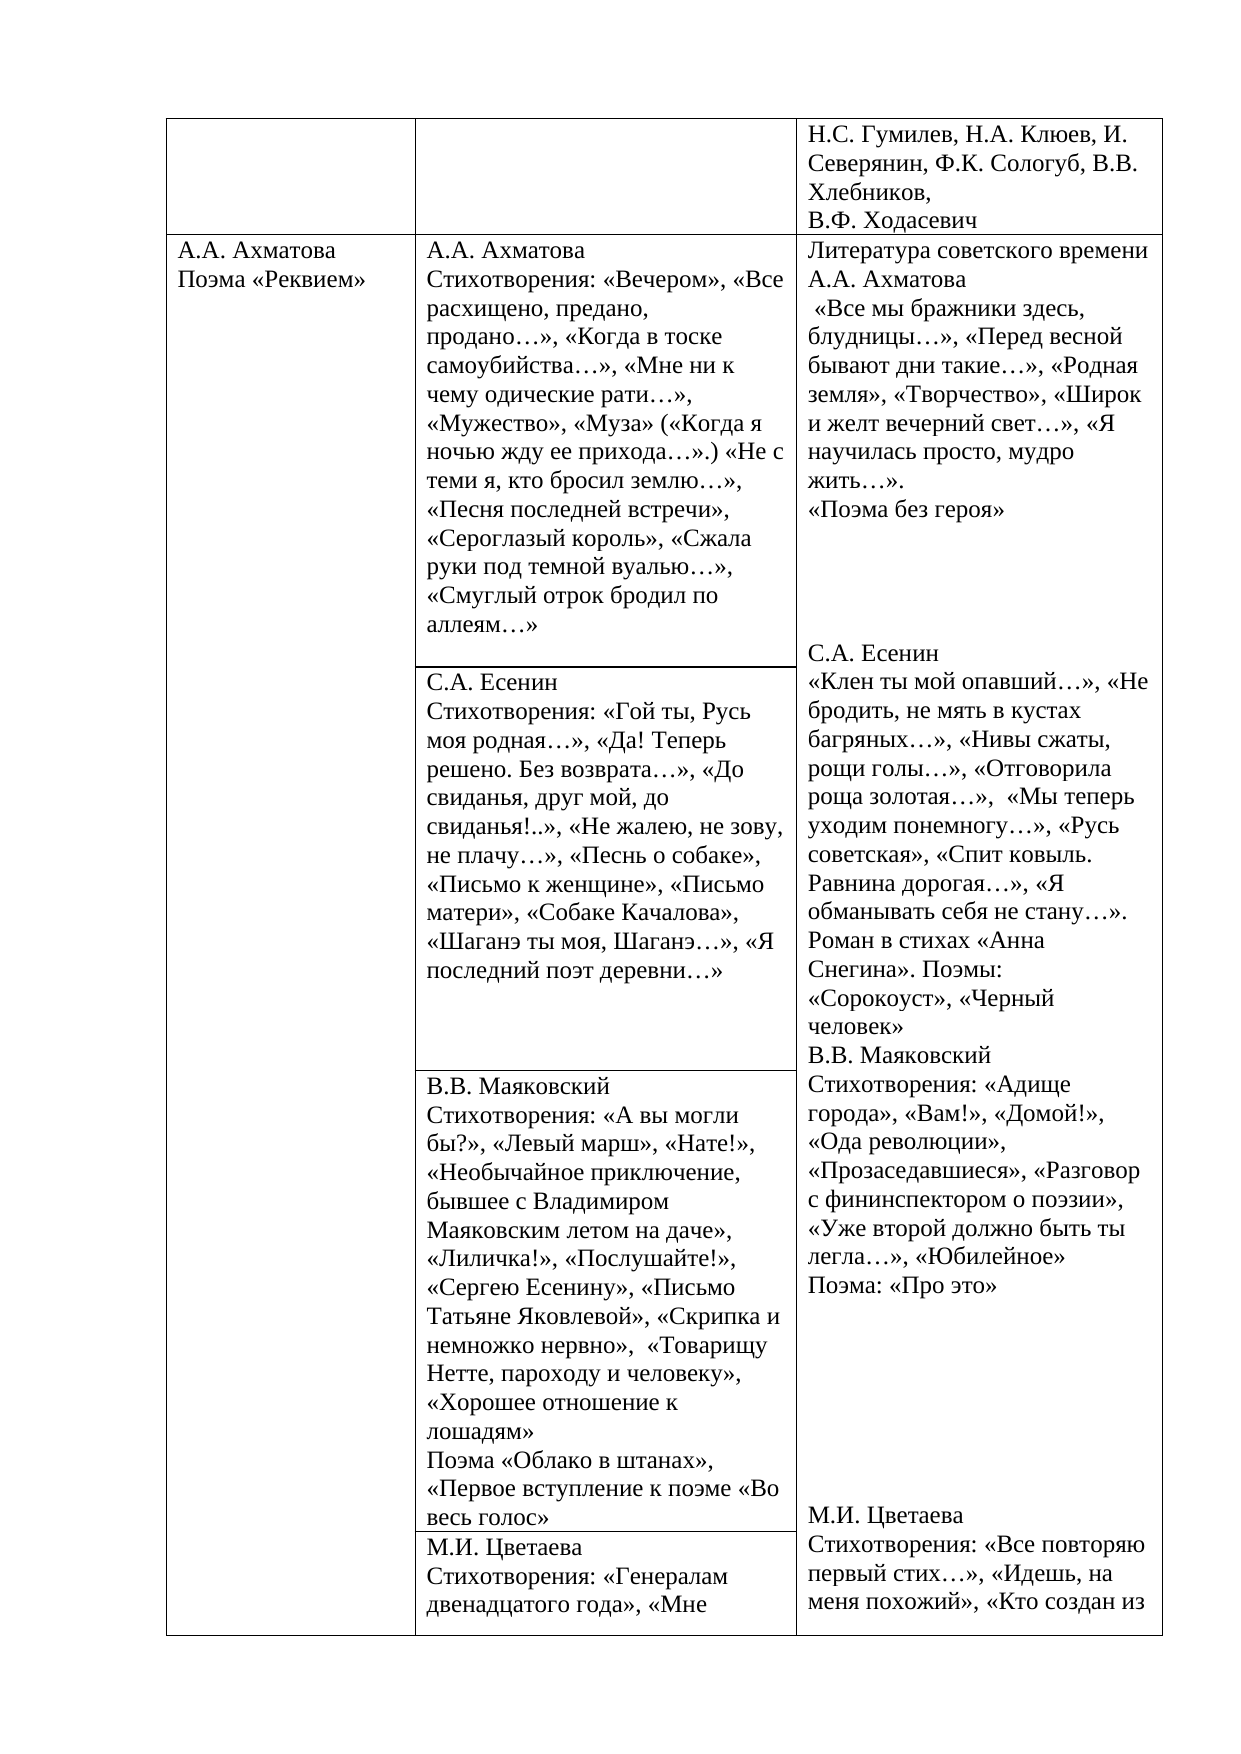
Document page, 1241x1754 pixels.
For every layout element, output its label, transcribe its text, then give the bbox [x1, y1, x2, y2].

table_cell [416, 119, 796, 234]
table_cell В.В. Маяковский Стихотворения: «А вы могли бы?», «Левый марш», «Нате!», «Необычайное приключение, бывшее с Владимиром Маяковским летом на даче», «Лиличка!», «Послушайте!», «Сергею Есенину», «Письмо Татьяне Яковлевой», «Скрипка и немножко нервно», «Товарищу Нетте, пароходу и человеку», «Хорошее отношение к лошадям» Поэма «Облако в штанах», «Первое вступление к поэме «Во весь голос» [416, 1071, 796, 1531]
table_cell С.А. Есенин Стихотворения: «Гой ты, Русь моя родная…», «Да! Теперь решено. Без возврата…», «До свиданья, друг мой, до свиданья!..», «Не жалею, не зову, не плачу…», «Песнь о собаке», «Письмо к женщине», «Письмо матери», «Собаке Качалова», «Шаганэ ты моя, Шаганэ…», «Я последний поэт деревни…» [416, 668, 796, 1070]
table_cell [797, 119, 1162, 234]
table_cell А.А. Ахматова Стихотворения: «Вечером», «Все расхищено, предано, продано…», «Когда в тоске самоубийства…», «Мне ни к чему одические рати…», «Мужество», «Муза» («Когда я ночью жду ее прихода…».) «Не с теми я, кто бросил землю…», «Песня последней встречи», «Сероглазый король», «Сжала руки под темной вуалью…», «Смуглый отрок бродил по аллеям…» [416, 235, 796, 666]
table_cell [416, 1532, 796, 1635]
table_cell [167, 119, 415, 234]
table_cell А.А. Ахматова Поэма «Реквием» [167, 235, 415, 1635]
table_cell Литература советского времени А.А. Ахматова «Все мы бражники здесь, блудницы…», «Перед весной бывают дни такие…», «Родная земля», «Творчество», «Широк и желт вечерний свет…», «Я научилась просто, мудро жить…». «Поэма без героя» С.А. Есенин «Клен ты мой опавший…», «Не бродить, не мять в кустах багряных…», «Нивы сжаты, рощи голы…», «Отговорила роща золотая…», «Мы теперь уходим понемногу…», «Русь советская», «Спит ковыль. Равнина дорогая…», «Я обманывать себя не стану…». Роман в стихах «Анна Снегина». Поэмы: «Сорокоуст», «Черный человек» В.В. Маяковский Стихотворения: «Адище города», «Вам!», «Домой!», «Ода революции», «Прозаседавшиеся», «Разговор с фининспектором о поэзии», «Уже второй должно быть ты легла…», «Юбилейное» Поэма: «Про это» М.И. Цветаева Стихотворения: «Все повторяю первый стих…», «Идешь, на меня похожий», «Кто создан из камня…», «Откуда такая нежность», «Попытка ревности», «Пригвождена к позорному столбу», «Расстояние: версты, мили…» Очерк «Мой Пушкин» О.Э. Мандельштам Стихотворения: «Айя-София», «За гремучую доблесть грядущих веков…», «Лишив меня морей, разбега и разлета…», «Нет, никогда ничей я не был современник…», «Сумерки свободы»,«Я к губам подношу эту зелень…» Б.Л. Пастернак Стихотворения: «Август», «Давай ронять слова…», «Единственные дни», «Красавица моя, вся стать…», «Июль», «Любимая – жуть!Когда любит поэт…», «Любить иных – тяжелый крест…», «Никого не будет в доме…», «О, знал бы я, что так бывает…», «Определение поэзии», «Поэзия», «Про эти стихи», «Сестра моя – жизнь и сегодня в разливе…», «Снег идет», «Столетье с лишним – не вчера…» Роман «Доктор Живаго» М.А. Булгаков Книга рассказов «Записки юного врача». Пьесы «Дни Турбиных», «Бег», «Кабала святош» («Мольер»), «Зойкина квартира» А.П. Платонов Рассказы и повести: «Река Потудань», «Сокровенный человек», «Мусорный ветер» М.А. Шолохов Роман «Поднятая целина». Книга рассказов «Донские рассказы» В.В. Набоков Романы «Машенька», «Защита Лужина» М.М. Зощенко Рассказы: «Баня», «Жертва революции», «Нервные люди», «Качество продукции», «Аристократка», «Прелести культуры», «Тормоз Вестингауза», «Диктофон», «Обезьяний язык» И.Э. Бабель Книга рассказов «Конармия» А.А. Фадеев Романы «Разгром», «Молодая гвардия» И. Ильф, Е. Петров Романы «12 стульев», «Золотой теленок» Н.Р. Эрдман Пьеса «Самоубийца» А.Н. Островский Роман «Как закалялась сталь» А.И. Солженицын Повесть «Раковый корпус», статья «Жить не по лжи» В.Т. Шаламов Рассказы: «Сгущенное молоко», «Татарский мулла и чистый воздух», «Васька Денисов, похититель свиней», «Выходной день» В.М. Шукшин Рассказы «Верую», «Крепкий мужик», «Сапожки», «Танцующий Шива» Н.А. Заболоцкий Стихотворения: «В жилищах наших», «Вчера, о смерти размышляя…», «Где-то в поле, возле Магадана…», «Движение», «Ивановы», «Лицо коня», «Метаморфозы». «Новый Быт», «Рыбная лавка», «Искусство», «Я не ищу гармонии в природе…» А.Т. Твардовский Стихотворения: «В тот день, когда окончилась война…», «Вся суть в одном-единственном завете…», «Дробится рваный цоколь монумента...»,«О сущем», «Памяти матери», «Я знаю, никакой моей вины…» И.А. Бродский Стихотворения: «1 января 1965 года», «В деревне Бог живет не по углам…», «Воротишься на родину. Ну что ж…», «Осенний крик ястреба», «Рождественская звезда», «То не Муза воды набирает в рот…» «Я обнял эти плечи и взглянул…» Нобелевская лекция Н.М. Рубцов Стихотворения:«В горнице», «Видения на холме», «Звезда полей», «Зимняя песня», «Привет, Россия, родина моя!..», «Тихая моя родина!», «Русский огонек», «Стихи» Проза второй половины ХХ века Ф.А. Абрамов Роман «Братья и сестры» Ч.Т. Айтматов Повести «Пегий пес, бегущий краем моря», «Белый пароход», «Прощай, Гюльсары» В.П. Аксёнов Повести «Апельсины из Марокко», «Затовареннаябочкотара» В.П. Астафьев Роман «Царь-рыба». Повести: «Веселый солдат», «Пастух и пастушка» В.И. Белов Повесть «Привычное дело», книга «Лад» А.Г. Битов Книга очерков «Уроки Армении» В.В. Быков Повести: «Знак беды», «Обелиск», «Сотников» Б.Л. Васильев Повести: «А зори здесь тихие», «В списках не значился», «Завтра была война» Г.Н. Владимов Повесть «Верный Руслан», роман «Генерал и его армия» В.Н. Войнович «Жизнь и необычайные приключения солдата Ивана Чонкина», «Москва 2042» В.С. Гроссман Роман «Жизнь и судьба» С.Д. Довлатов Книги «Зона», «Чемодан», «Заповедник» Ю.О. Домбровский Роман «Факультет ненужных вещей» Ф.А. Искандер «Детство Чика», «Сандро из Чегема», «Кролики и удавы» Ю.П. Казаков Рассказ «Во сне ты горько плакал» В.Л. Кондратьев Повесть «Сашка» Е.И. Носов Повесть «Усвятскиешлемоносцы» Б.Ш. Окуждава Повесть «Будь здоров, школяр!» В.Н. Некрасов Повесть «В окопах Сталинграда» В.Г. Распутин Рассказы и повести: «Деньги для Марии», «Живи и помни», «Прощание с Матерой». А.Д. Синявский Рассказ «Пхенц» А. и Б. Стругацкие Романы: «Трудно быть богом», «Улитка на склоне» Ю.В. Трифонов Повесть «Обмен» В.Ф. Тендряков Рассказы: «Пара гнедых», «Хлеб для собаки» Г.Н. Щербакова Повесть «Вам и не снилось» Драматургия второй половины ХХ века: А.Н. Арбузов Пьеса «Жестокие игры» А.В. Вампилов Пьесы «Старший сын», «Утиная охота» А.М. Володин Пьеса «Назначение» В.С. Розов Пьеса «Гнездо глухаря» М.М. Рощин Пьеса «Валентин и Валентина» Поэзия второй половины XX века Б.А. Ахмадулина А.А. Вознесенский В.С. Высоцкий Е.А. Евтушенко Ю.П. Кузнецов А.С. Кушнер Ю.Д. Левитанский Л.Н. Мартынов Вс.Н. Некрасов Б.Ш. Окуджава Д.С. Самойлов Г.В. Сапгир Б.А. Слуцкий В.Н. Соколов В.А. Солоухин А.А. Тарковский О.Г. Чухонцев [797, 235, 1162, 1635]
